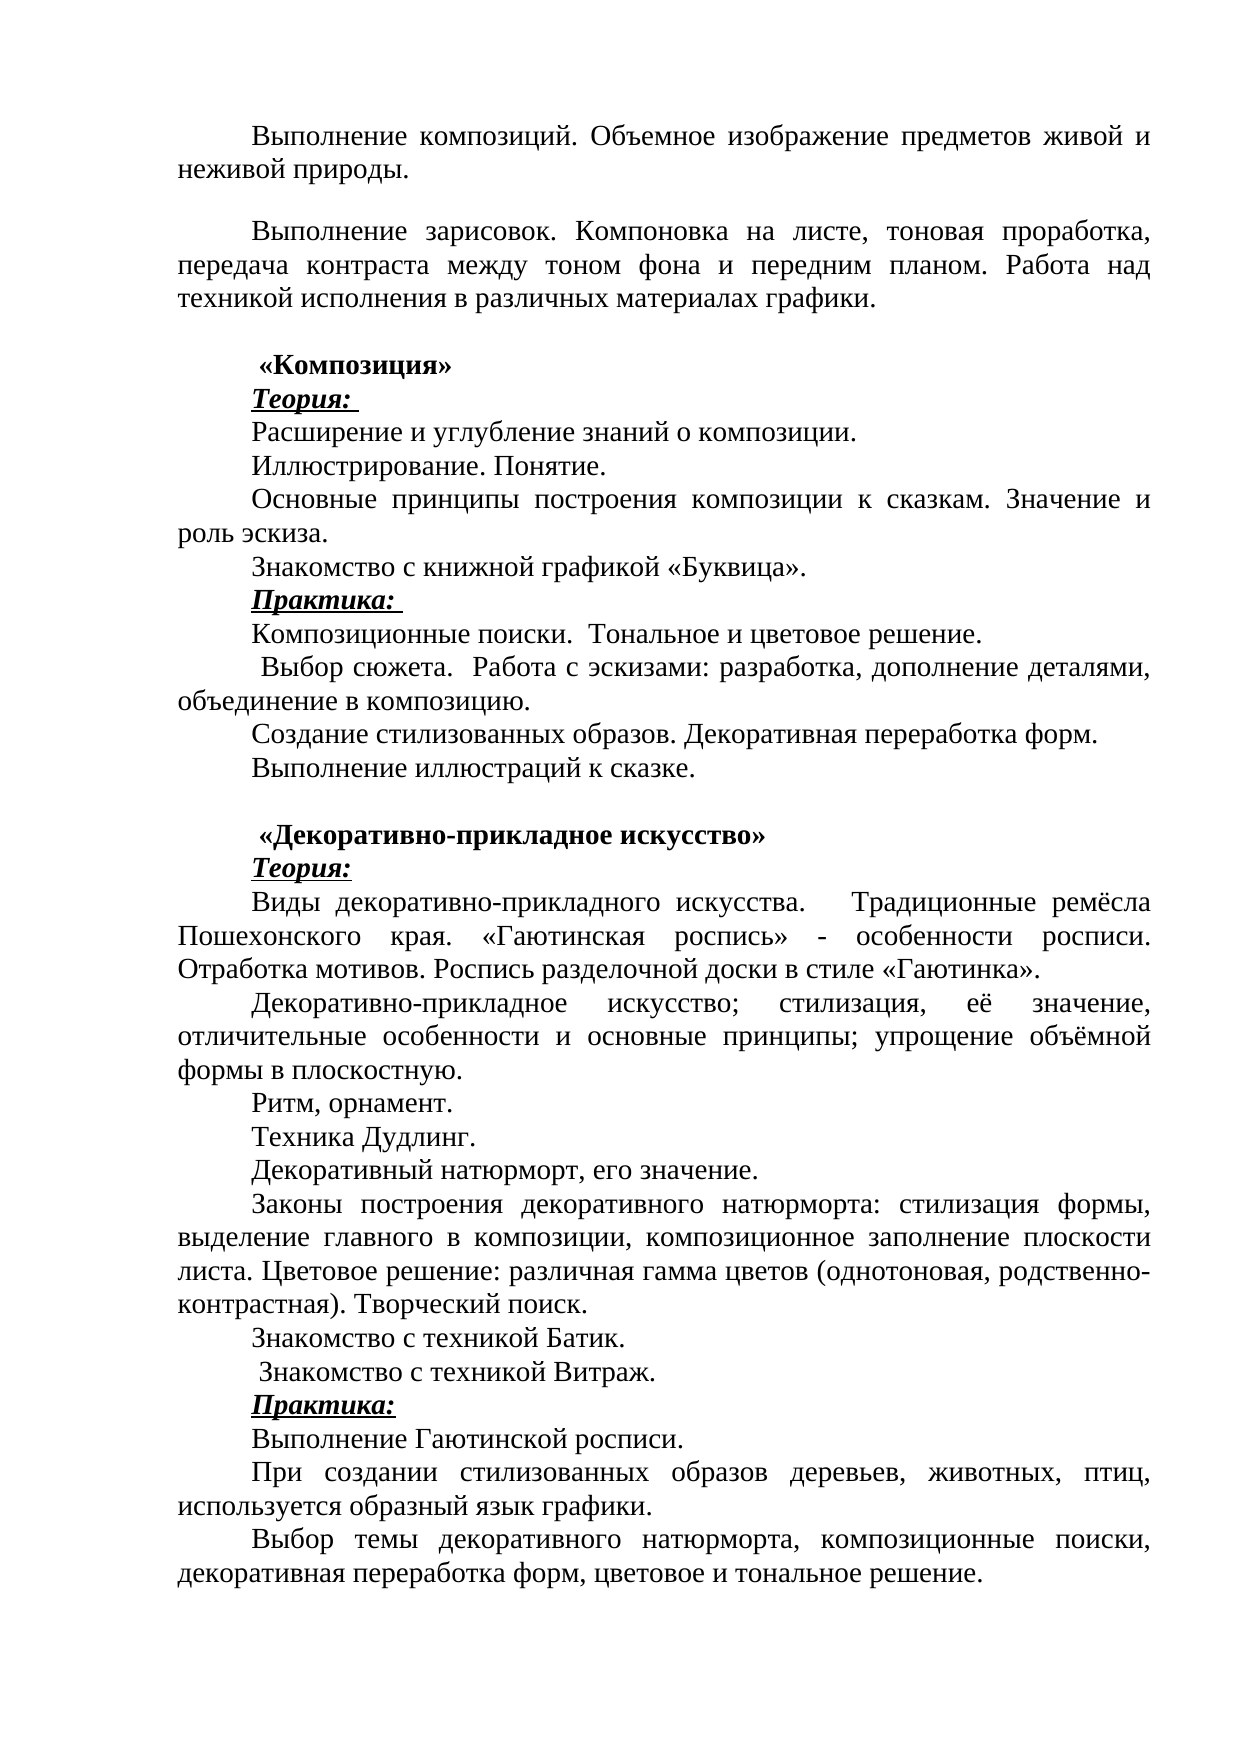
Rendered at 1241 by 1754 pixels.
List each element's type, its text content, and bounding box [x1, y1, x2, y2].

text «Декоративно-прикладное искусство» [177, 817, 1152, 851]
text Создание стилизованных образов. Декоративная переработка форм. [177, 716, 1152, 750]
text Знакомство с техникой Витраж. [177, 1354, 1152, 1387]
text Виды декоративно-прикладного искусства. Традиционные ремёсла Пошехонского края. «Гаютинская роспись» - особенности росписи. Отработка мотивов. Роспись разделочной доски в стиле «Гаютинка». [177, 884, 1152, 985]
text При создании стилизованных образов деревьев, животных, птиц, используется образный язык графики. [177, 1454, 1152, 1521]
text Знакомство с книжной графикой «Буквица». [177, 549, 1152, 582]
text Расширение и углубление знаний о композиции. [177, 414, 1152, 448]
text Законы построения декоративного натюрморта: стилизация формы, выделение главного в композиции, композиционное заполнение плоскости листа. Цветовое решение: различная гамма цветов (однотоновая, родственно-контрастная). Творческий поиск. [177, 1186, 1152, 1320]
text Композиционные поиски. Тональное и цветовое решение. [177, 616, 1152, 649]
text Выполнение Гаютинской росписи. [177, 1421, 1152, 1454]
text Ритм, орнамент. [177, 1085, 1152, 1119]
text Практика: [177, 582, 1152, 616]
text «Композиция» [177, 347, 1152, 381]
text Практика: [177, 1387, 1152, 1421]
text Теория: [177, 381, 1152, 414]
text Иллюстрирование. Понятие. [177, 448, 1152, 482]
text Выбор сюжета. Работа с эскизами: разработка, дополнение деталями, объединение в композицию. [177, 649, 1152, 716]
text Основные принципы построения композиции к сказкам. Значение и роль эскиза. [177, 482, 1152, 549]
text Знакомство с техникой Батик. [177, 1320, 1152, 1354]
text Выполнение зарисовок. Компоновка на листе, тоновая проработка, передача контраста между тоном фона и передним планом. Работа над техникой исполнения в различных материалах графики. [177, 213, 1152, 314]
text Выбор темы декоративного натюрморта, композиционные поиски, декоративная переработка форм, цветовое и тональное решение. [177, 1521, 1152, 1588]
text Выполнение композиций. Объемное изображение предметов живой и неживой природы. [177, 118, 1152, 185]
text Техника Дудлинг. [177, 1119, 1152, 1152]
text Декоративно-прикладное искусство; стилизация, её значение, отличительные особенности и основные принципы; упрощение объёмной формы в плоскостную. [177, 985, 1152, 1085]
text Теория: [177, 851, 1152, 884]
text Выполнение иллюстраций к сказке. [177, 750, 1152, 783]
text Декоративный натюрморт, его значение. [177, 1152, 1152, 1186]
